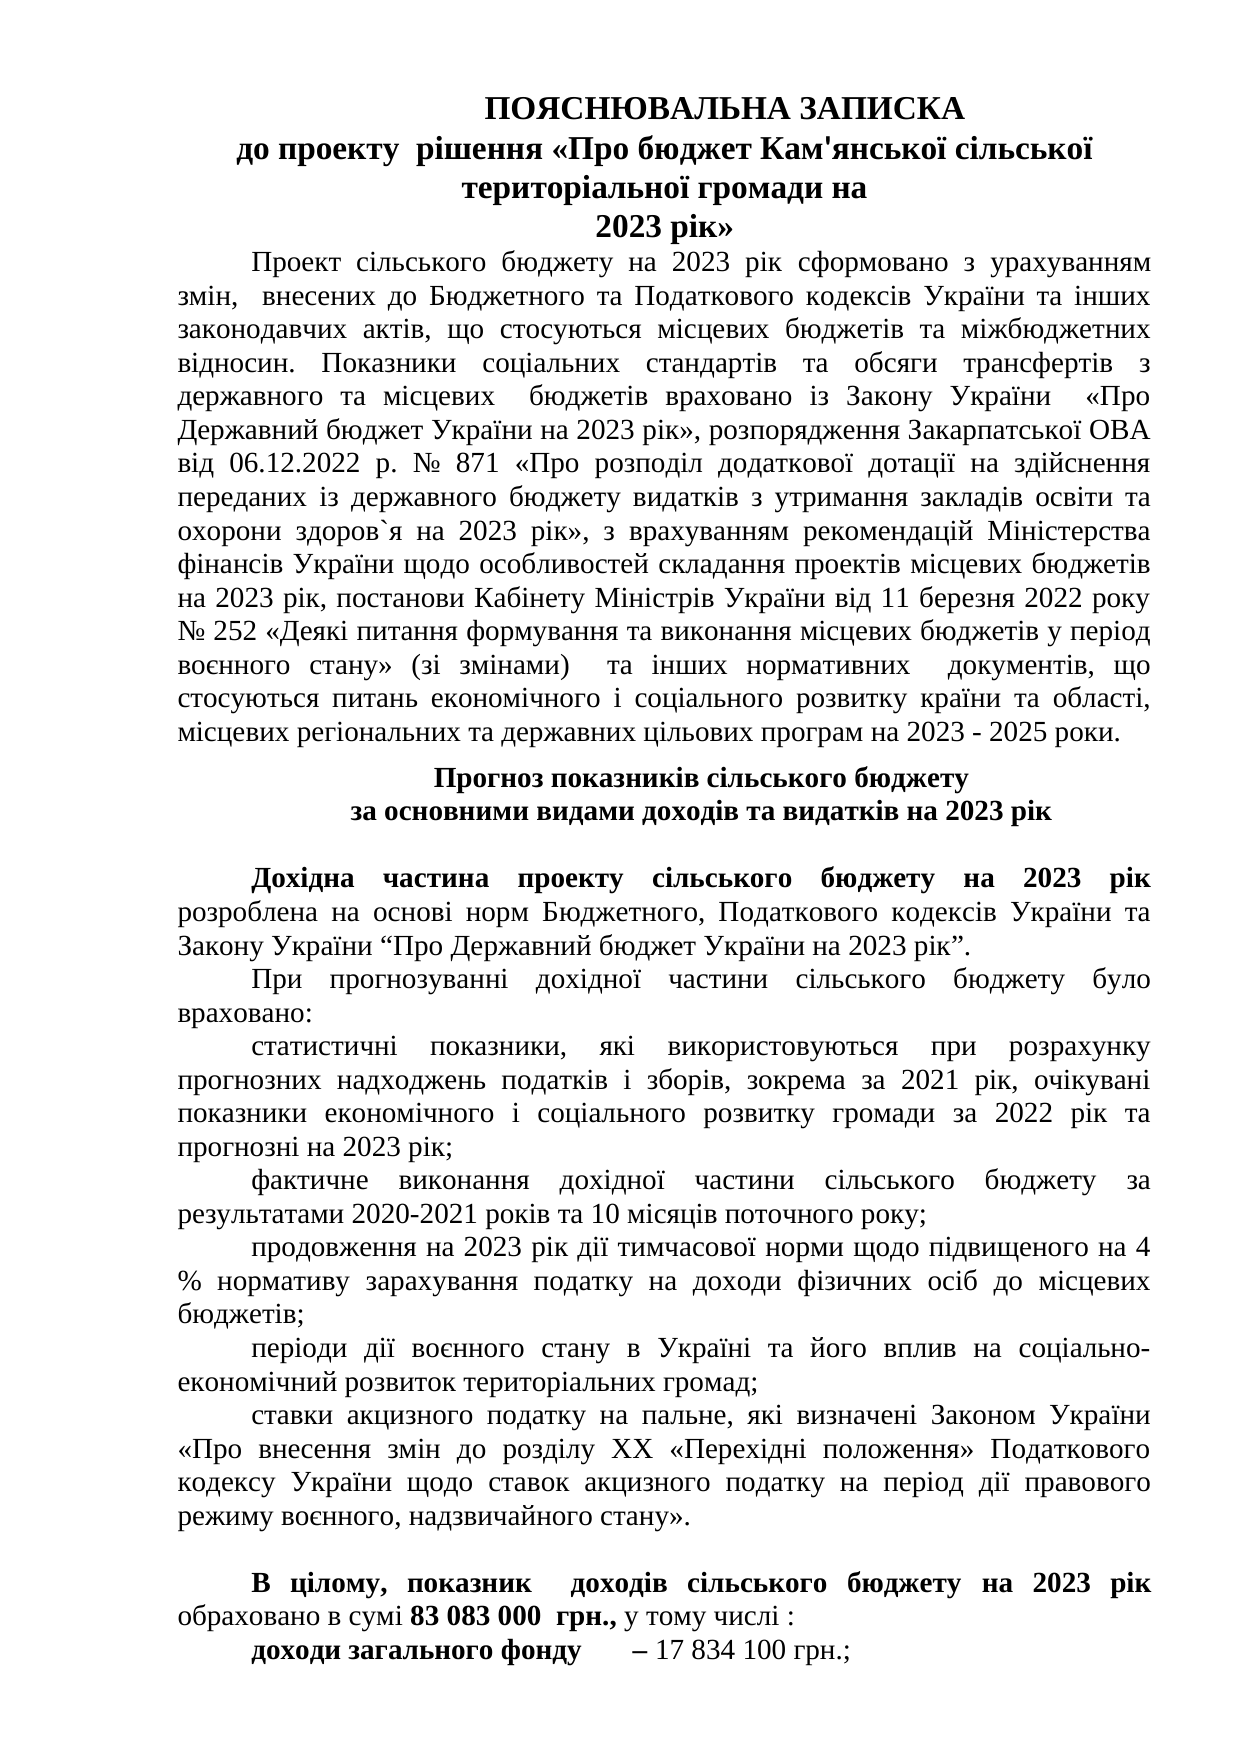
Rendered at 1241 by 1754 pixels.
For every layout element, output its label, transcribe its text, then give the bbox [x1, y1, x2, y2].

text продовження на 2023 рік дії тимчасової норми щодо підвищеного на 4 % нормативу зарахування податку на доходи фізичних осіб до місцевих бюджетів; [177, 1229, 1152, 1330]
text ставки акцизного податку на пальне, які визначені Законом України «Про внесення змін до розділу ХХ «Перехідні положення» Податкового кодексу України щодо ставок акцизного податку на період дії правового режиму воєнного, надзвичайного стану». [177, 1397, 1152, 1531]
text ПОЯСНЮВАЛЬНА ЗАПИСКА [177, 89, 1152, 127]
text Проект сільського бюджету на 2023 рік сформовано з урахуванням змін, внесених до Бюджетного та Податкового кодексів України та інших законодавчих актів, що стосуються місцевих бюджетів та міжбюджетних відносин. Показники соціальних стандартів та обсяги трансфертів з державного та місцевих бюджетів враховано із Закону України «Про Державний бюджет України на 2023 рік», розпорядження Закарпатської ОВА від 06.12.2022 р. № 871 «Про розподіл додаткової дотації на здійснення переданих із державного бюджету видатків з утримання закладів освіти та охорони здоров`я на 2023 рік», з врахуванням рекомендацій Міністерства фінансів України щодо особливостей складання проектів місцевих бюджетів на 2023 рік, постанови Кабінету Міністрів України від 11 березня 2022 року № 252 «Деякі питання формування та виконання місцевих бюджетів у період воєнного стану» (зі змінами) та інших нормативних документів, що стосуються питань економічного і соціального розвитку країни та області, місцевих регіональних та державних цільових програм на 2023 - 2025 роки. [177, 244, 1152, 747]
text В цілому, показник доходів сільського бюджету на 2023 рік обраховано в сумі 83 083 000 грн., у тому числі : [177, 1565, 1152, 1632]
text за основними видами доходів та видатків на 2023 рік [177, 793, 1152, 827]
text Прогноз показників сільського бюджету [177, 760, 1152, 793]
text статистичні показники, які використовуються при розрахунку прогнозних надходжень податків і зборів, зокрема за 2021 рік, очікувані показники економічного і соціального розвитку громади за 2022 рік та прогнозні на 2023 рік; [177, 1028, 1152, 1162]
text Дохідна частина проекту сільського бюджету на 2023 рік розроблена на основі норм Бюджетного, Податкового кодексів України та Закону України “Про Державний бюджет України на 2023 рік”. [177, 861, 1152, 961]
text При прогнозуванні дохідної частини сільського бюджету було враховано: [177, 961, 1152, 1028]
text до проекту рішення «Про бюджет Кам'янської сільської територіальної громади на [177, 127, 1152, 206]
text періоди дії воєнного стану в Україні та його вплив на соціально-економічний розвиток територіальних громад; [177, 1330, 1152, 1397]
text 2023 рік» [177, 206, 1152, 244]
text доходи загального фонду – 17 834 100 грн.; [177, 1632, 1152, 1666]
text фактичне виконання дохідної частини сільського бюджету за результатами 2020-2021 років та 10 місяців поточного року; [177, 1162, 1152, 1229]
